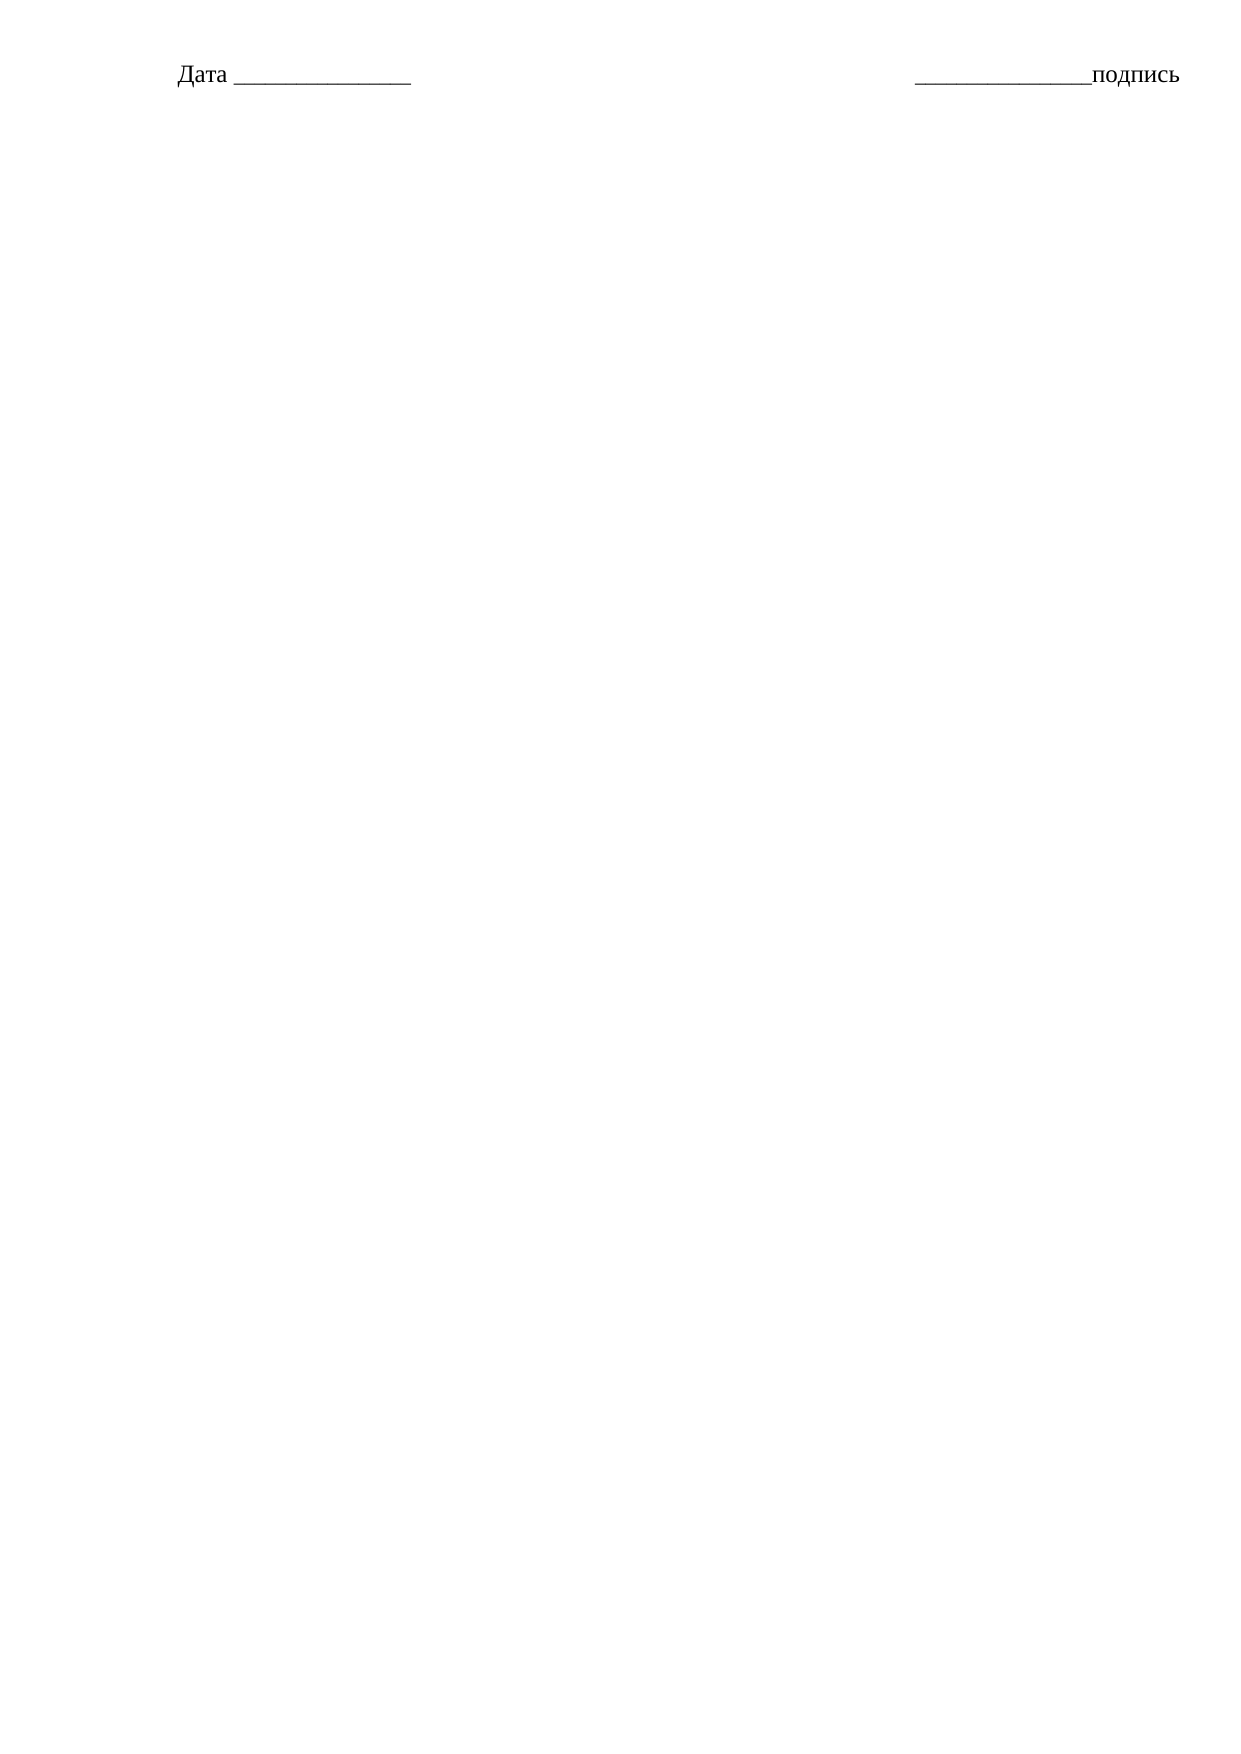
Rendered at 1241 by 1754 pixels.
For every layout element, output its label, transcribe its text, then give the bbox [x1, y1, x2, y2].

text Дата _________________ _________________подпись [177, 59, 1181, 88]
